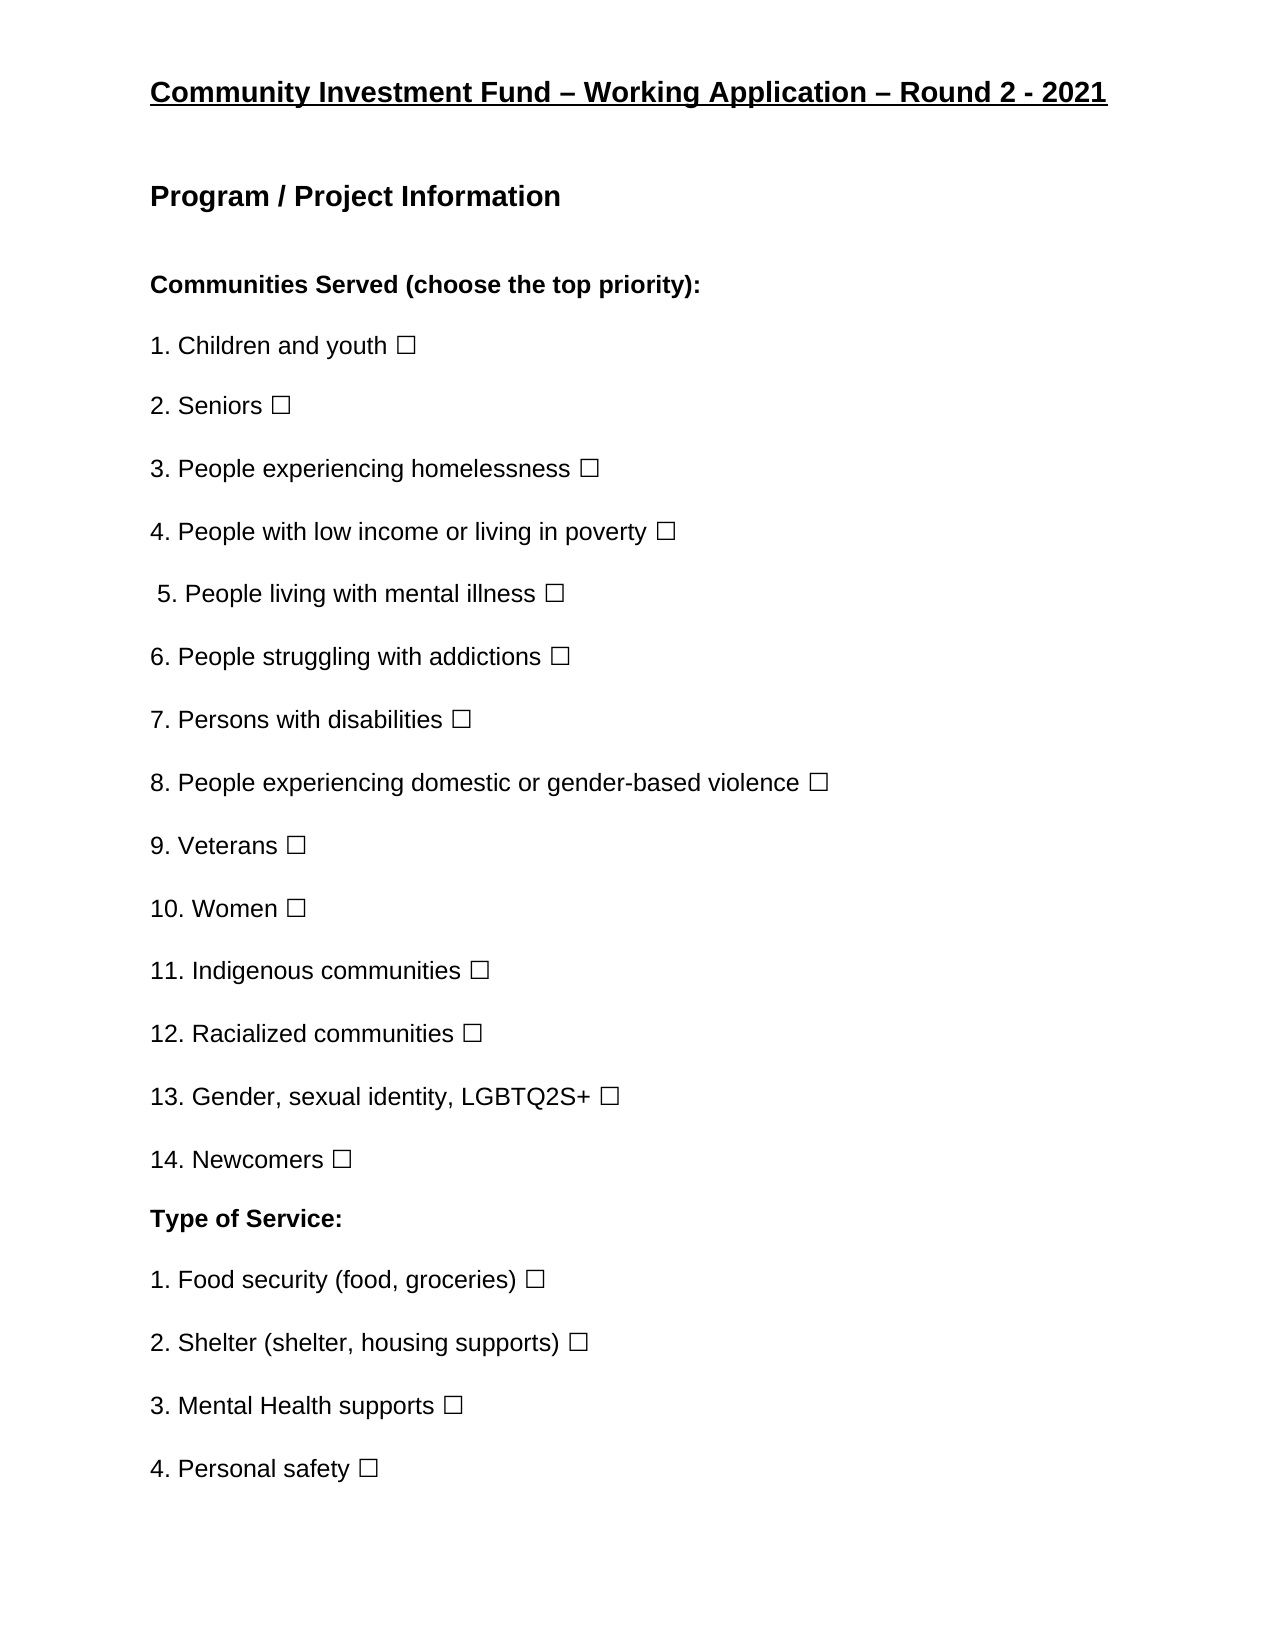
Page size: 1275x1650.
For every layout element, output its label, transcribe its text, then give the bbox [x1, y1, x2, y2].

text 11. Indigenous communities [150, 953, 1125, 987]
text 10. Women [150, 890, 1125, 924]
text 2. Shelter (shelter, housing supports) [150, 1324, 1125, 1359]
text 3. People experiencing homelessness [150, 451, 1125, 484]
text 13. Gender, sexual identity, LGBTQ2S+ [150, 1079, 1125, 1113]
text 1. Children and youth [150, 327, 1125, 361]
text 4. Personal safety [150, 1450, 1125, 1484]
text 1. Food security (food, groceries) [150, 1262, 1125, 1296]
text 2. Seniors [150, 388, 1125, 422]
text Program / Project Information [150, 179, 1125, 212]
text 4. People with low income or living in poverty [150, 513, 1125, 547]
text 3. Mental Health supports [150, 1387, 1125, 1421]
text 14. Newcomers [150, 1141, 1125, 1176]
text 8. People experiencing domestic or gender-based violence [150, 764, 1125, 799]
text 6. People struggling with addictions [150, 639, 1125, 673]
text 5. People living with mental illness [150, 576, 1125, 610]
text 9. Veterans [150, 827, 1125, 861]
text Communities Served (choose the top priority): [150, 270, 1125, 298]
text 7. Persons with disabilities [150, 702, 1125, 736]
text Type of Service: [150, 1204, 1125, 1233]
text 12. Racialized communities [150, 1016, 1125, 1050]
